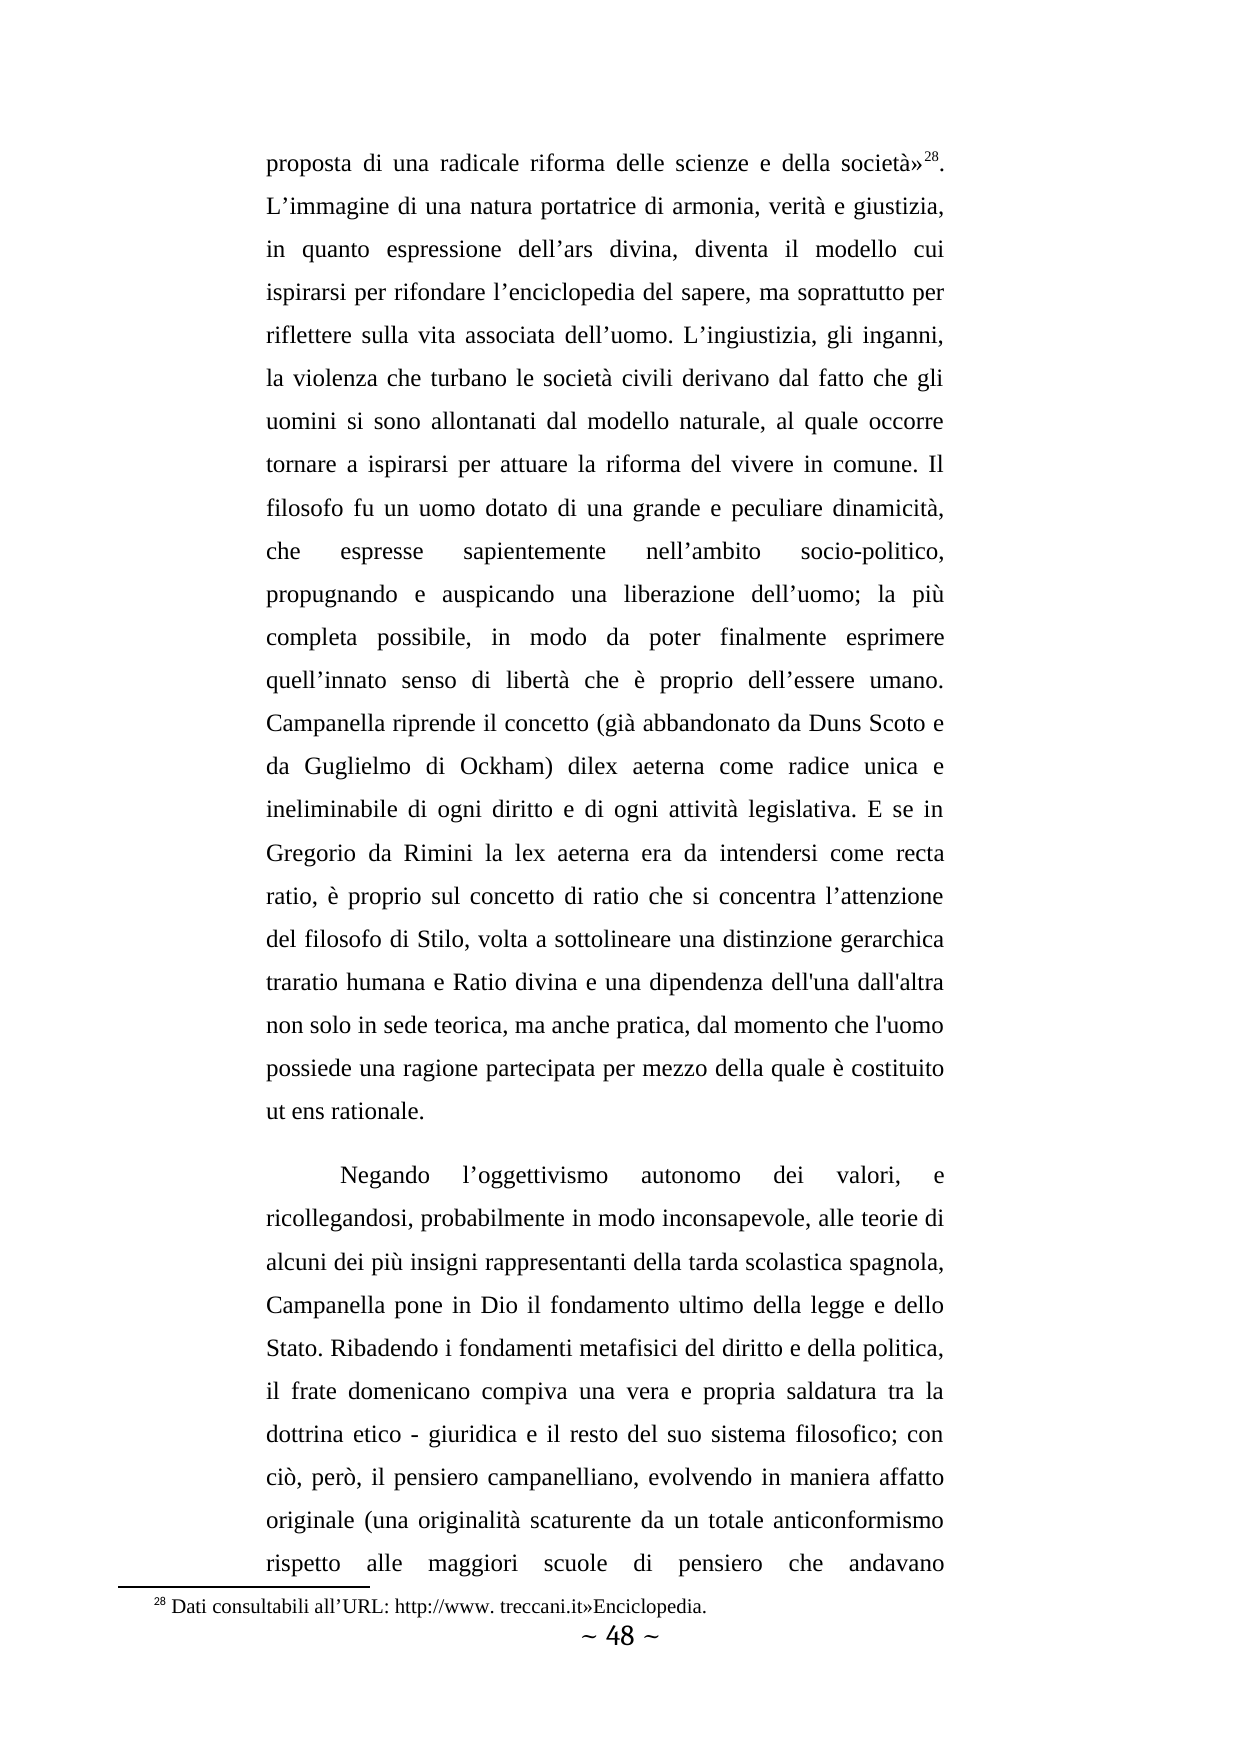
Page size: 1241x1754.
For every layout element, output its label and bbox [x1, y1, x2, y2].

text [266, 148, 945, 1125]
text [266, 1160, 945, 1577]
